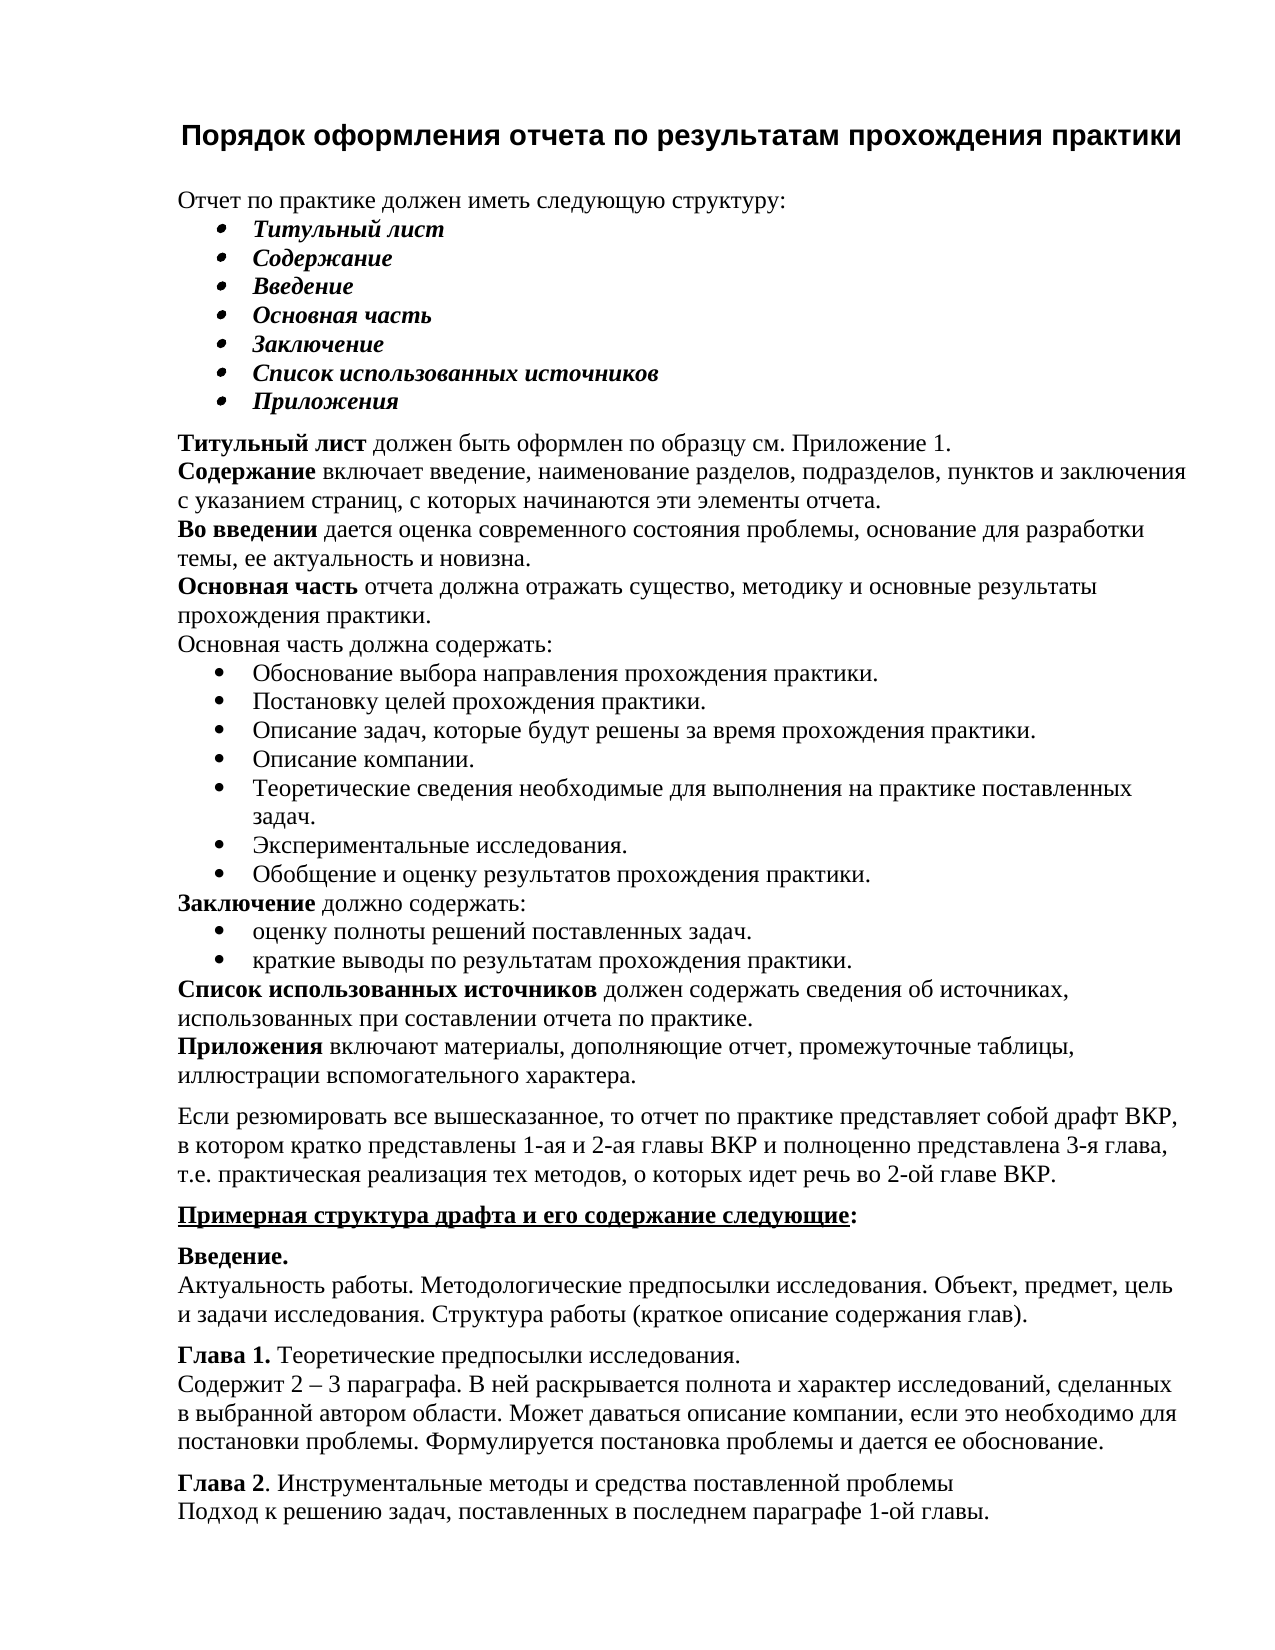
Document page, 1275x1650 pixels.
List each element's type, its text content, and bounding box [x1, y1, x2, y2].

text Титульный лист должен быть оформлен по образцу см. Приложение 1. [177, 428, 1186, 456]
text Глава 2. Инструментальные методы и средства поставленной проблемы [177, 1468, 1186, 1496]
text Во введении дается оценка современного состояния проблемы, основание для разработки темы, ее актуальность и новизна. [177, 514, 1186, 571]
text Основная часть отчета должна отражать существо, методику и основные результаты прохождения практики. [177, 571, 1186, 629]
list краткие выводы по результатам прохождения практики. [215, 945, 1186, 974]
list Теоретические сведения необходимые для выполнения на практике поставленных задач. [215, 773, 1186, 830]
text Глава 1. Теоретические предпосылки исследования. [177, 1340, 1186, 1369]
list Содержание [215, 243, 1186, 271]
list Экспериментальные исследования. [215, 830, 1186, 859]
list Описание задач, которые будут решены за время прохождения практики. [215, 715, 1186, 744]
text Заключение должно содержать: [177, 888, 1186, 916]
text Содержание включает введение, наименование разделов, подразделов, пунктов и заключения с указанием страниц, с которых начинаются эти элементы отчета. [177, 456, 1186, 514]
list Описание компании. [215, 744, 1186, 773]
text Примерная структура драфта и его содержание следующие: [177, 1200, 1186, 1229]
list Основная часть [215, 300, 1186, 329]
text Актуальность работы. Методологические предпосылки исследования. Объект, предмет, цель и задачи исследования. Структура работы (краткое описание содержания глав). [177, 1270, 1186, 1328]
list Обоснование выбора направления прохождения практики. [215, 658, 1186, 686]
list Постановку целей прохождения практики. [215, 686, 1186, 715]
text Отчет по практике должен иметь следующую структуру: [177, 185, 1186, 214]
list Приложения [215, 386, 1186, 415]
list Обобщение и оценку результатов прохождения практики. [215, 859, 1186, 888]
list Заключение [215, 329, 1186, 358]
list Титульный лист [215, 214, 1186, 243]
text Порядок оформления отчета по результатам прохождения практики [177, 118, 1186, 152]
text Основная часть должна содержать: [177, 629, 1186, 658]
text Введение. [177, 1241, 1186, 1270]
text Приложения включают материалы, дополняющие отчет, промежуточные таблицы, иллюстрации вспомогательного характера. [177, 1031, 1186, 1089]
text Если резюмировать все вышесказанное, то отчет по практике представляет собой драфт ВКР, в котором кратко представлены 1-ая и 2-ая главы ВКР и полноценно представлена 3-я глава, т.е. практическая реализация тех методов, о которых идет речь во 2-ой главе ВКР. [177, 1101, 1186, 1188]
text Список использованных источников должен содержать сведения об источниках, использованных при составлении отчета по практике. [177, 974, 1186, 1031]
list оценку полноты решений поставленных задач. [215, 916, 1186, 945]
list Список использованных источников [215, 358, 1186, 386]
list Введение [215, 271, 1186, 300]
text Содержит 2 – 3 параграфа. В ней раскрывается полнота и характер исследований, сделанных в выбранной автором области. Может даваться описание компании, если это необходимо для постановки проблемы. Формулируется постановка проблемы и дается ее обоснование. [177, 1369, 1186, 1455]
text Подход к решению задач, поставленных в последнем параграфе 1-ой главы. [177, 1496, 1186, 1525]
